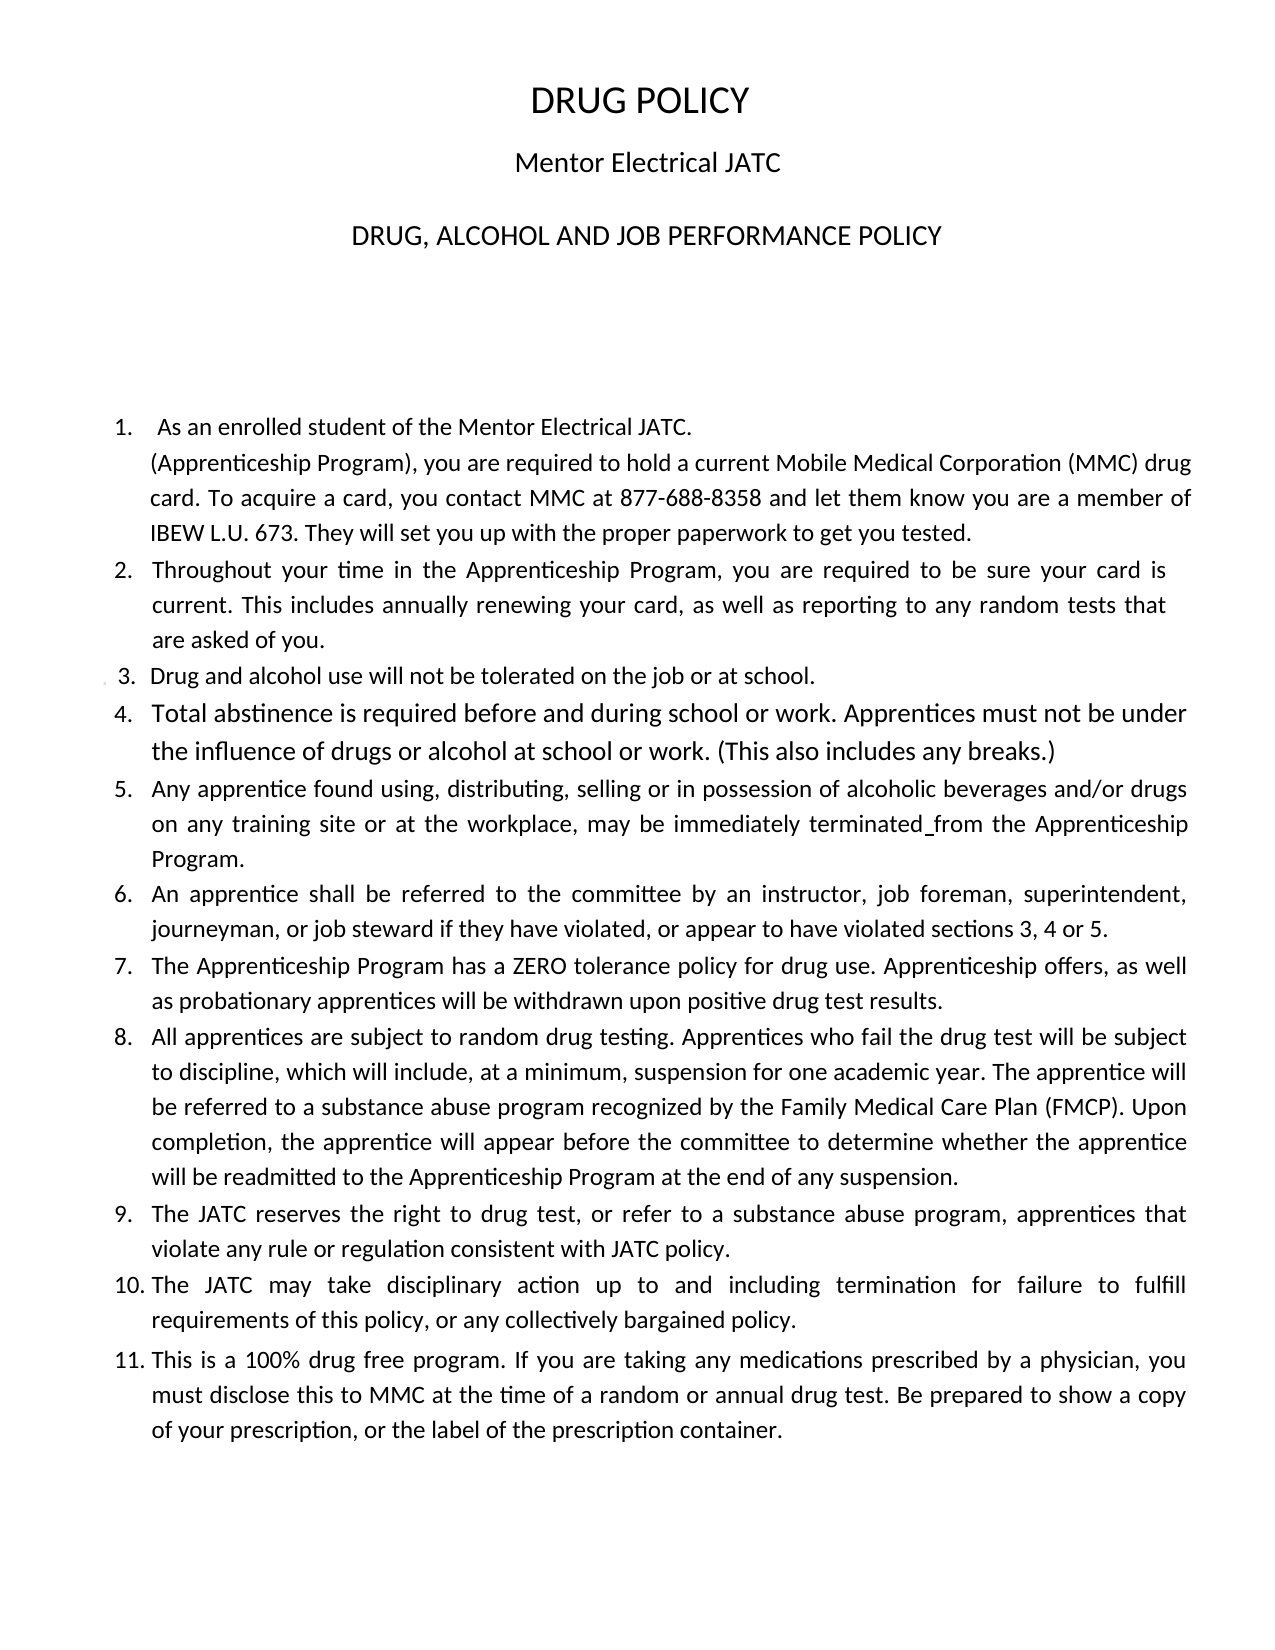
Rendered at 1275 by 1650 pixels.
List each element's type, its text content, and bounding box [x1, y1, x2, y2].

text Mentor Electrical JATC [95, 144, 1200, 180]
list The JATC reserves the right to drug test, or refer to a substance abuse program, apprentices that violate any rule or regulation consistent with JATC policy. [114, 1198, 1189, 1263]
text DRUG POLICY [75, 75, 1184, 123]
list This is a 100% drug free program. If you are taking any medications prescribed by a physician, you must disclose this to MMC at the time of a random or annual drug test. Be prepared to show a copy of your prescription, or the label of the prescription container. [114, 1344, 1189, 1444]
text 2. Throughout your time in the Apprenticeship Program, you are required to be sure your card is current. This includes annually renewing your card, as well as reporting to any random tests that are asked of you. [114, 554, 1168, 654]
list The JATC may take disciplinary action up to and including termination for failure to fulfill requirements of this policy, or any collectively bargained policy. [114, 1269, 1189, 1335]
list As an enrolled student of the Mentor Electrical JATC. [114, 411, 1193, 441]
text (Apprenticeship Program), you are required to hold a current Mobile Medical Corporation (MMC) drug card. To acquire a card, you contact MMC at 877-688-8358 and let them know you are a member of IBEW L.U. 673. They will set you up with the proper paperwork to get you tested. [150, 447, 1193, 548]
text 3. Drug and alcohol use will not be tolerated on the job or at school. [103, 660, 1193, 691]
list The Apprenticeship Program has a ZERO tolerance policy for drug use. Apprenticeship offers, as well as probationary apprentices will be withdrawn upon positive drug test results. [114, 950, 1189, 1015]
list All apprentices are subject to random drug testing. Apprentices who fail the drug test will be subject to discipline, which will include, at a minimum, suspension for one academic year. The apprentice will be referred to a substance abuse program recognized by the Family Medical Care Plan (FMCP). Upon completion, the apprentice will appear before the committee to determine whether the apprentice will be readmitted to the Apprenticeship Program at the end of any suspension. [114, 1021, 1189, 1192]
list Total abstinence is required before and during school or work. Apprentices must not be under the influence of drugs or alcohol at school or work. (This also includes any breaks.) [114, 697, 1189, 768]
text DRUG, ALCOHOL AND JOB PERFORMANCE POLICY [272, 217, 1200, 253]
list Any apprentice found using, distributing, selling or in possession of alcoholic beverages and/or drugs on any training site or at the workplace, may be immediately terminated from the Apprenticeship Program. [114, 773, 1189, 873]
list An apprentice shall be referred to the committee by an instructor, job foreman, superintendent, journeyman, or job steward if they have violated, or appear to have violated sections 3, 4 or 5. [114, 878, 1189, 944]
